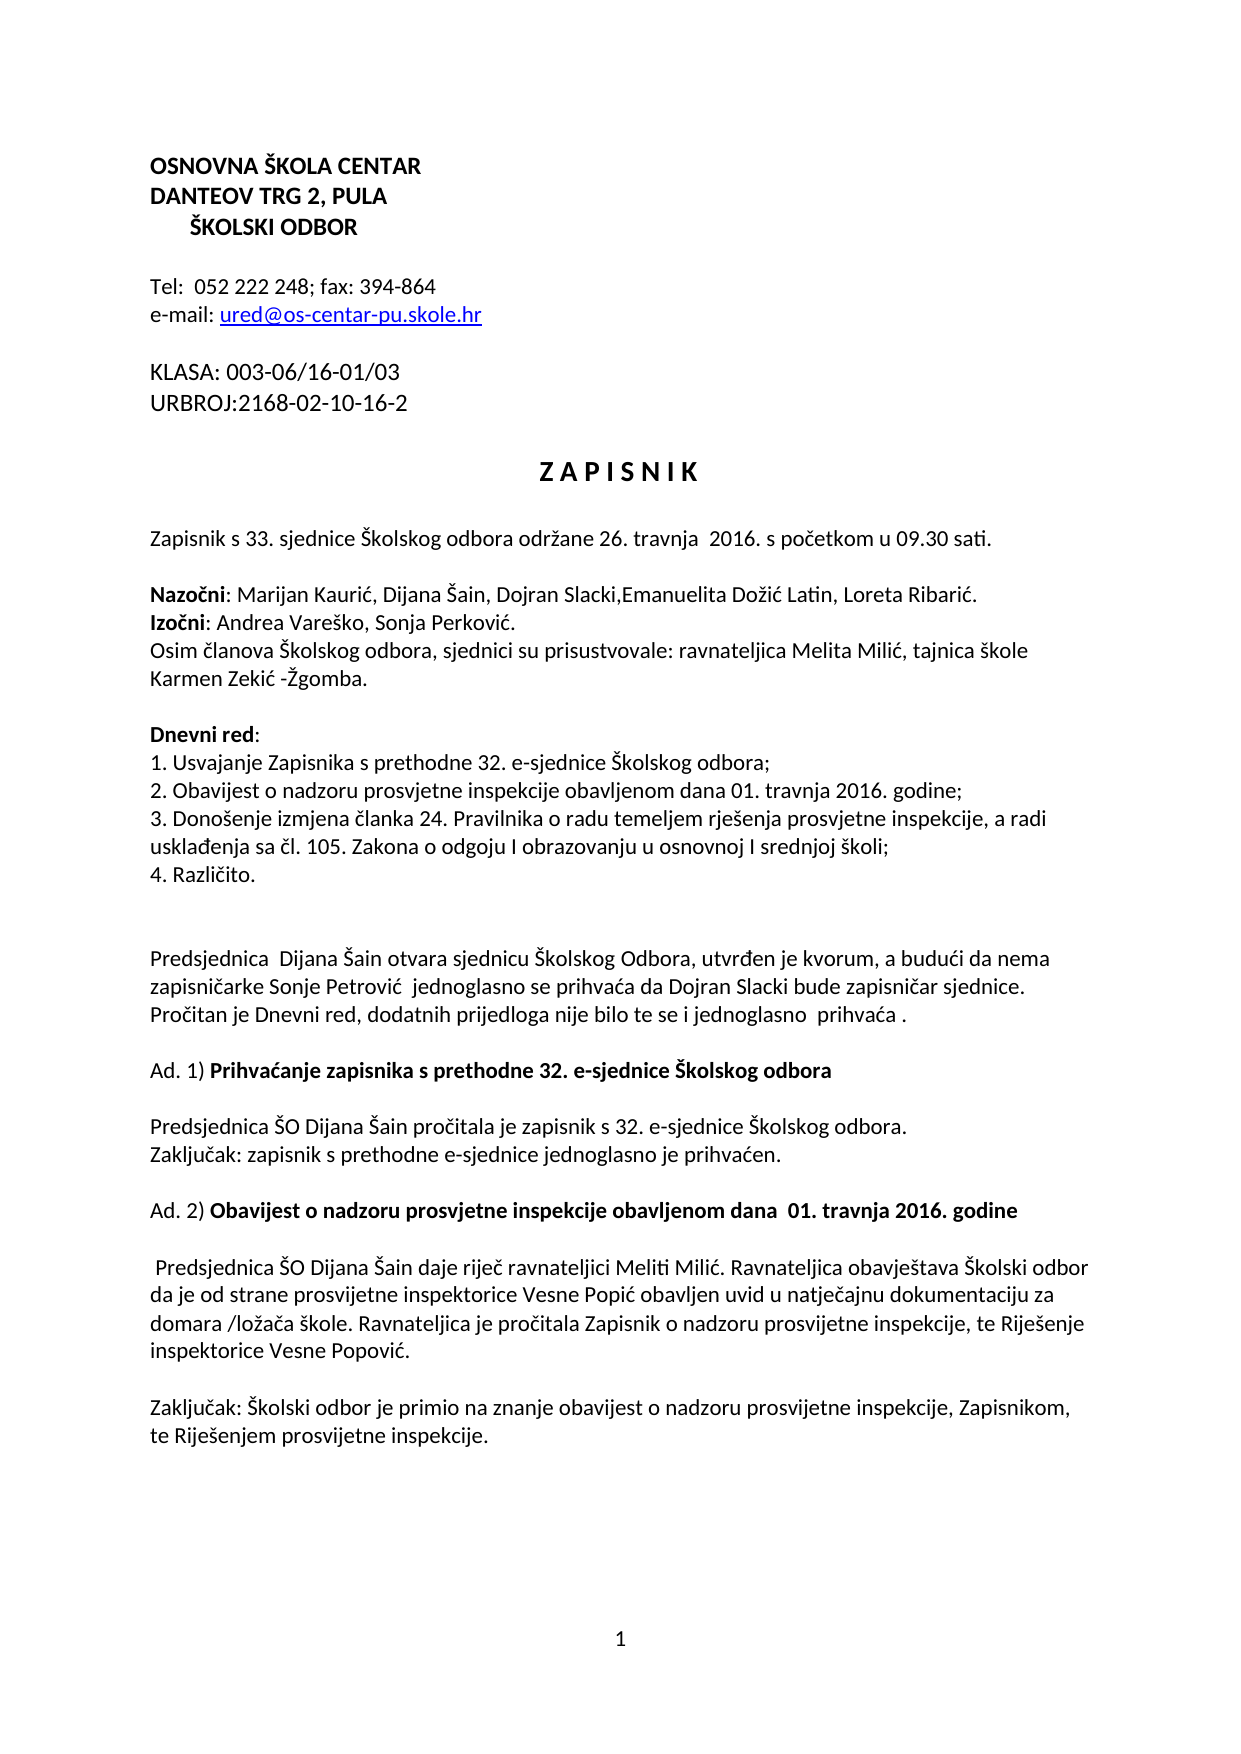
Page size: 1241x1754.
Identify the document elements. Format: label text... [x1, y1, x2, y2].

text Ad. 2) Obavijest o nadzoru prosvjetne inspekcije obavljenom dana 01. travnja 2016. godine [150, 1197, 1090, 1224]
text 3. Donošenje izmjena članka 24. Pravilnika o radu temeljem rješenja prosvjetne inspekcije, a radi usklađenja sa čl. 105. Zakona o odgoju I obrazovanju u osnovnoj I srednjoj školi; [150, 804, 1090, 860]
text Osim članova Školskog odbora, sjednici su prisustvovale: ravnateljica Melita Milić, tajnica škole Karmen Zekić -Žgomba. [150, 636, 1090, 692]
text Predsjednica ŠO Dijana Šain pročitala je zapisnik s 32. e-sjednice Školskog odbora. [150, 1112, 1090, 1141]
text KLASA: 003-06/16-01/03 [150, 356, 1090, 387]
text 1. Usvajanje Zapisnika s prethodne 32. e-sjednice Školskog odbora; [150, 748, 1090, 776]
text Pročitan je Dnevni red, dodatnih prijedloga nije bilo te se i jednoglasno prihvaća . [150, 1000, 1090, 1028]
text Zapisnik s 33. sjednice Školskog odbora održane 26. travnja 2016. s početkom u 09.30 sati. [150, 524, 1090, 552]
text Z A P I S N I K [150, 453, 1090, 488]
text Zaključak: zapisnik s prethodne e-sjednice jednoglasno je prihvaćen. [150, 1141, 1090, 1168]
text ŠKOLSKI ODBOR [150, 211, 1090, 242]
text e-mail: ured@os-centar-pu.skole.hr [150, 300, 1090, 328]
text Predsjednica Dijana Šain otvara sjednicu Školskog Odbora, utvrđen je kvorum, a budući da nema zapisničarke Sonje Petrović jednoglasno se prihvaća da Dojran Slacki bude zapisničar sjednice. [150, 944, 1090, 1000]
text Dnevni red: [150, 720, 1090, 748]
text Nazočni: Marijan Kaurić, Dijana Šain, Dojran Slacki,Emanuelita Dožić Latin, Loreta Ribarić. [150, 580, 1090, 608]
text Zaključak: Školski odbor je primio na znanje obavijest o nadzoru prosvijetne inspekcije, Zapisnikom, te Riješenjem prosvijetne inspekcije. [150, 1393, 1090, 1449]
text Izočni: Andrea Vareško, Sonja Perković. [150, 608, 1090, 636]
text Predsjednica ŠO Dijana Šain daje riječ ravnateljici Meliti Milić. Ravnateljica obavještava Školski odbor da je od strane prosvijetne inspektorice Vesne Popić obavljen uvid u natječajnu dokumentaciju za domara /ložača škole. Ravnateljica je pročitala Zapisnik o nadzoru prosvijetne inspekcije, te Riješenje inspektorice Vesne Popović. [150, 1253, 1090, 1365]
text 4. Različito. [150, 860, 1090, 888]
text Ad. 1) Prihvaćanje zapisnika s prethodne 32. e-sjednice Školskog odbora [150, 1056, 1090, 1084]
text DANTEOV TRG 2, PULA [150, 181, 1090, 211]
text 2. Obavijest o nadzoru prosvjetne inspekcije obavljenom dana 01. travnja 2016. godine; [150, 776, 1090, 804]
text OSNOVNA ŠKOLA CENTAR [150, 150, 1090, 181]
text Tel: 052 222 248; fax: 394-864 [150, 272, 1090, 300]
text URBROJ:2168-02-10-16-2 [150, 387, 1090, 417]
